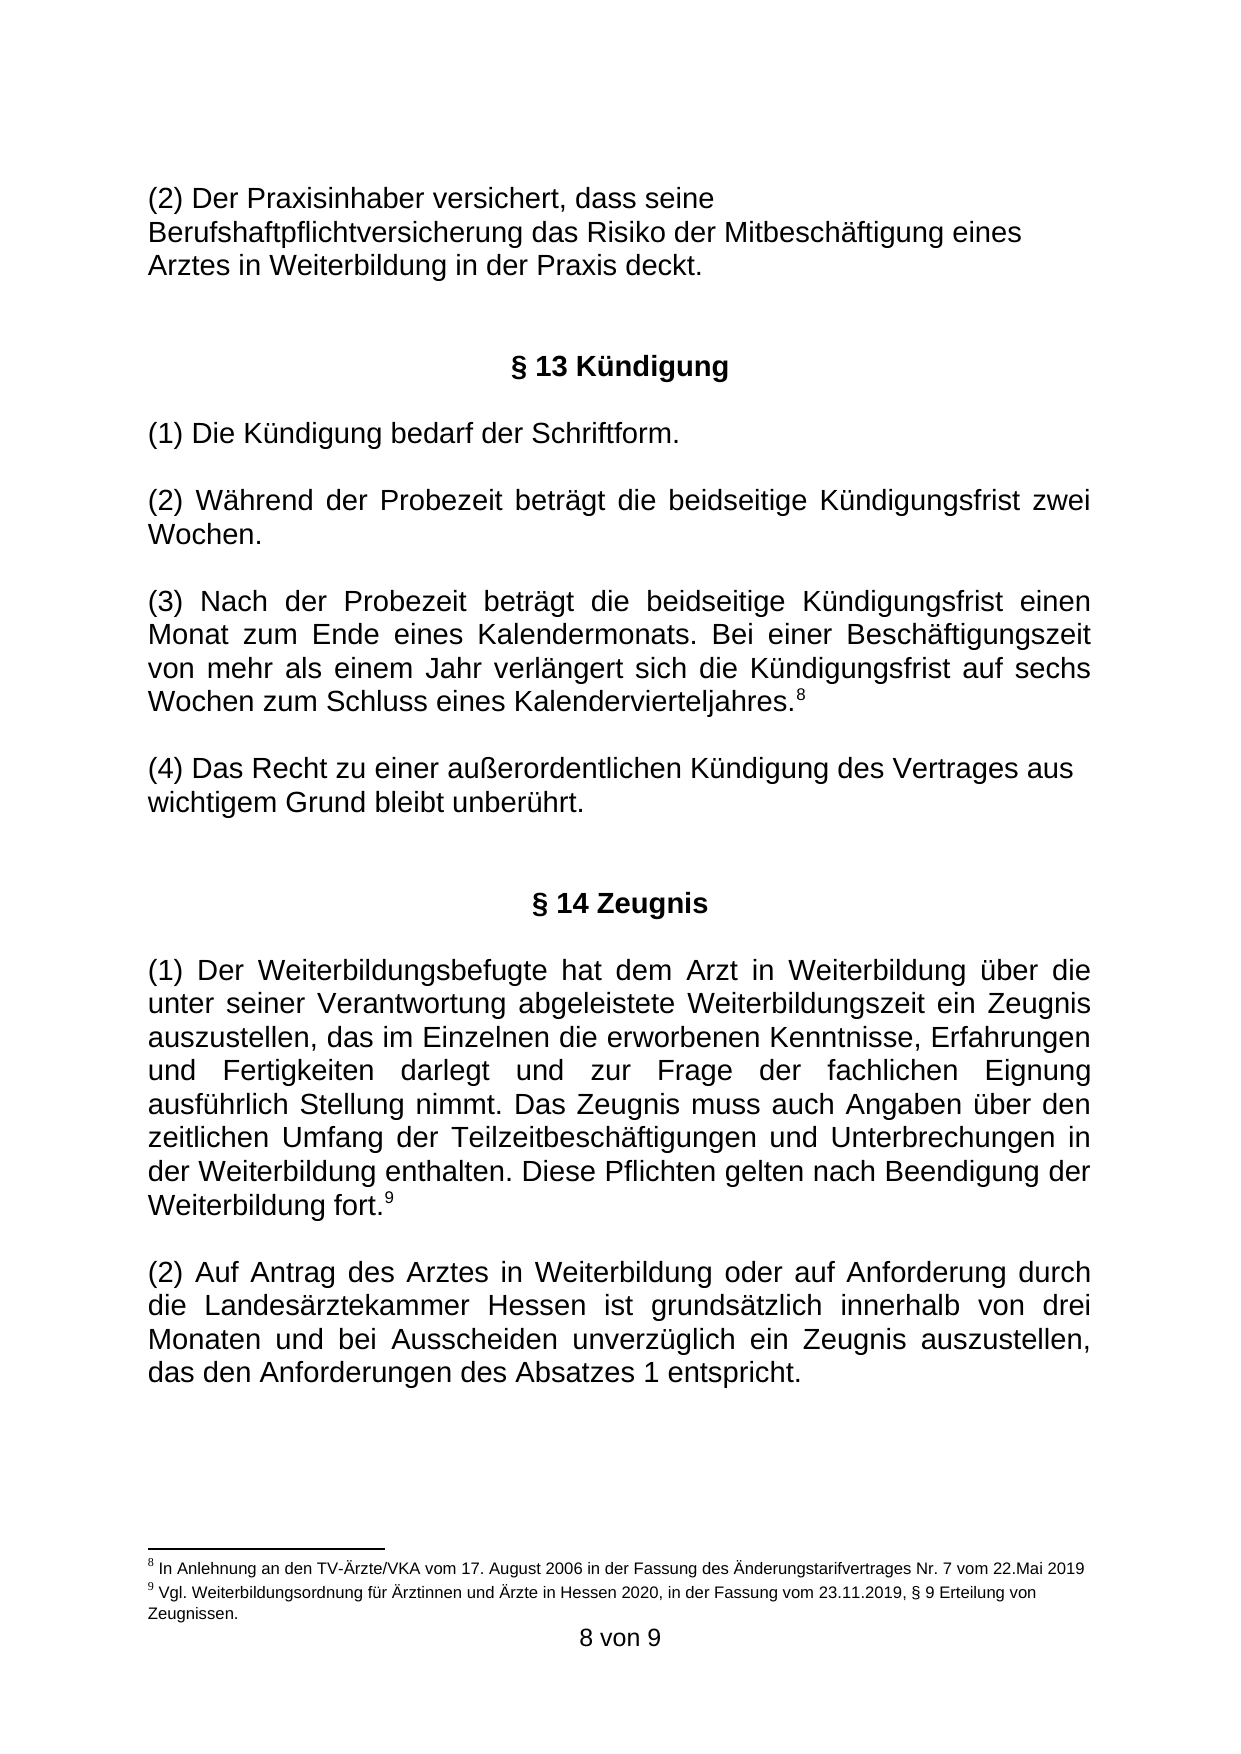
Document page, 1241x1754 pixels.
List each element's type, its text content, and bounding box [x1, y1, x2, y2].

text (4) Das Recht zu einer außerordentlichen Kündigung des Vertrages aus wichtigem Grund bleibt unberührt. [148, 751, 1092, 818]
text § 13 Kündigung [148, 349, 1092, 382]
text (1) Die Kündigung bedarf der Schriftform. [148, 416, 1092, 449]
text § 14 Zeugnis [148, 886, 1092, 919]
text (2) Während der Probezeit beträgt die beidseitige Kündigungsfrist zwei Wochen. [148, 483, 1092, 550]
text (3) Nach der Probezeit beträgt die beidseitige Kündigungsfrist einen Monat zum Ende eines Kalendermonats. Bei einer Beschäftigungszeit von mehr als einem Jahr verlängert sich die Kündigungsfrist auf sechs Wochen zum Schluss eines Kalendervierteljahres. [148, 584, 1092, 718]
text (2) Auf Antrag des Arztes in Weiterbildung oder auf Anforderung durch die Landesärztekammer Hessen ist grundsätzlich innerhalb von drei Monaten und bei Ausscheiden unverzüglich ein Zeugnis auszustellen, das den Anforderungen des Absatzes 1 entspricht. [148, 1254, 1092, 1389]
text (2) Der Praxisinhaber versichert, dass seine Berufshaftpflichtversicherung das Risiko der Mitbeschäftigung eines Arztes in Weiterbildung in der Praxis deckt. [148, 181, 1092, 282]
text (1) Der Weiterbildungsbefugte hat dem Arzt in Weiterbildung über die unter seiner Verantwortung abgeleistete Weiterbildungszeit ein Zeugnis auszustellen, das im Einzelnen die erworbenen Kenntnisse, Erfahrungen und Fertigkeiten darlegt und zur Frage der fachlichen Eignung ausführlich Stellung nimmt. Das Zeugnis muss auch Angaben über den zeitlichen Umfang der Teilzeitbeschäftigungen und Unterbrechungen in der Weiterbildung enthalten. Diese Pflichten gelten nach Beendigung der Weiterbildung fort. [148, 953, 1092, 1221]
